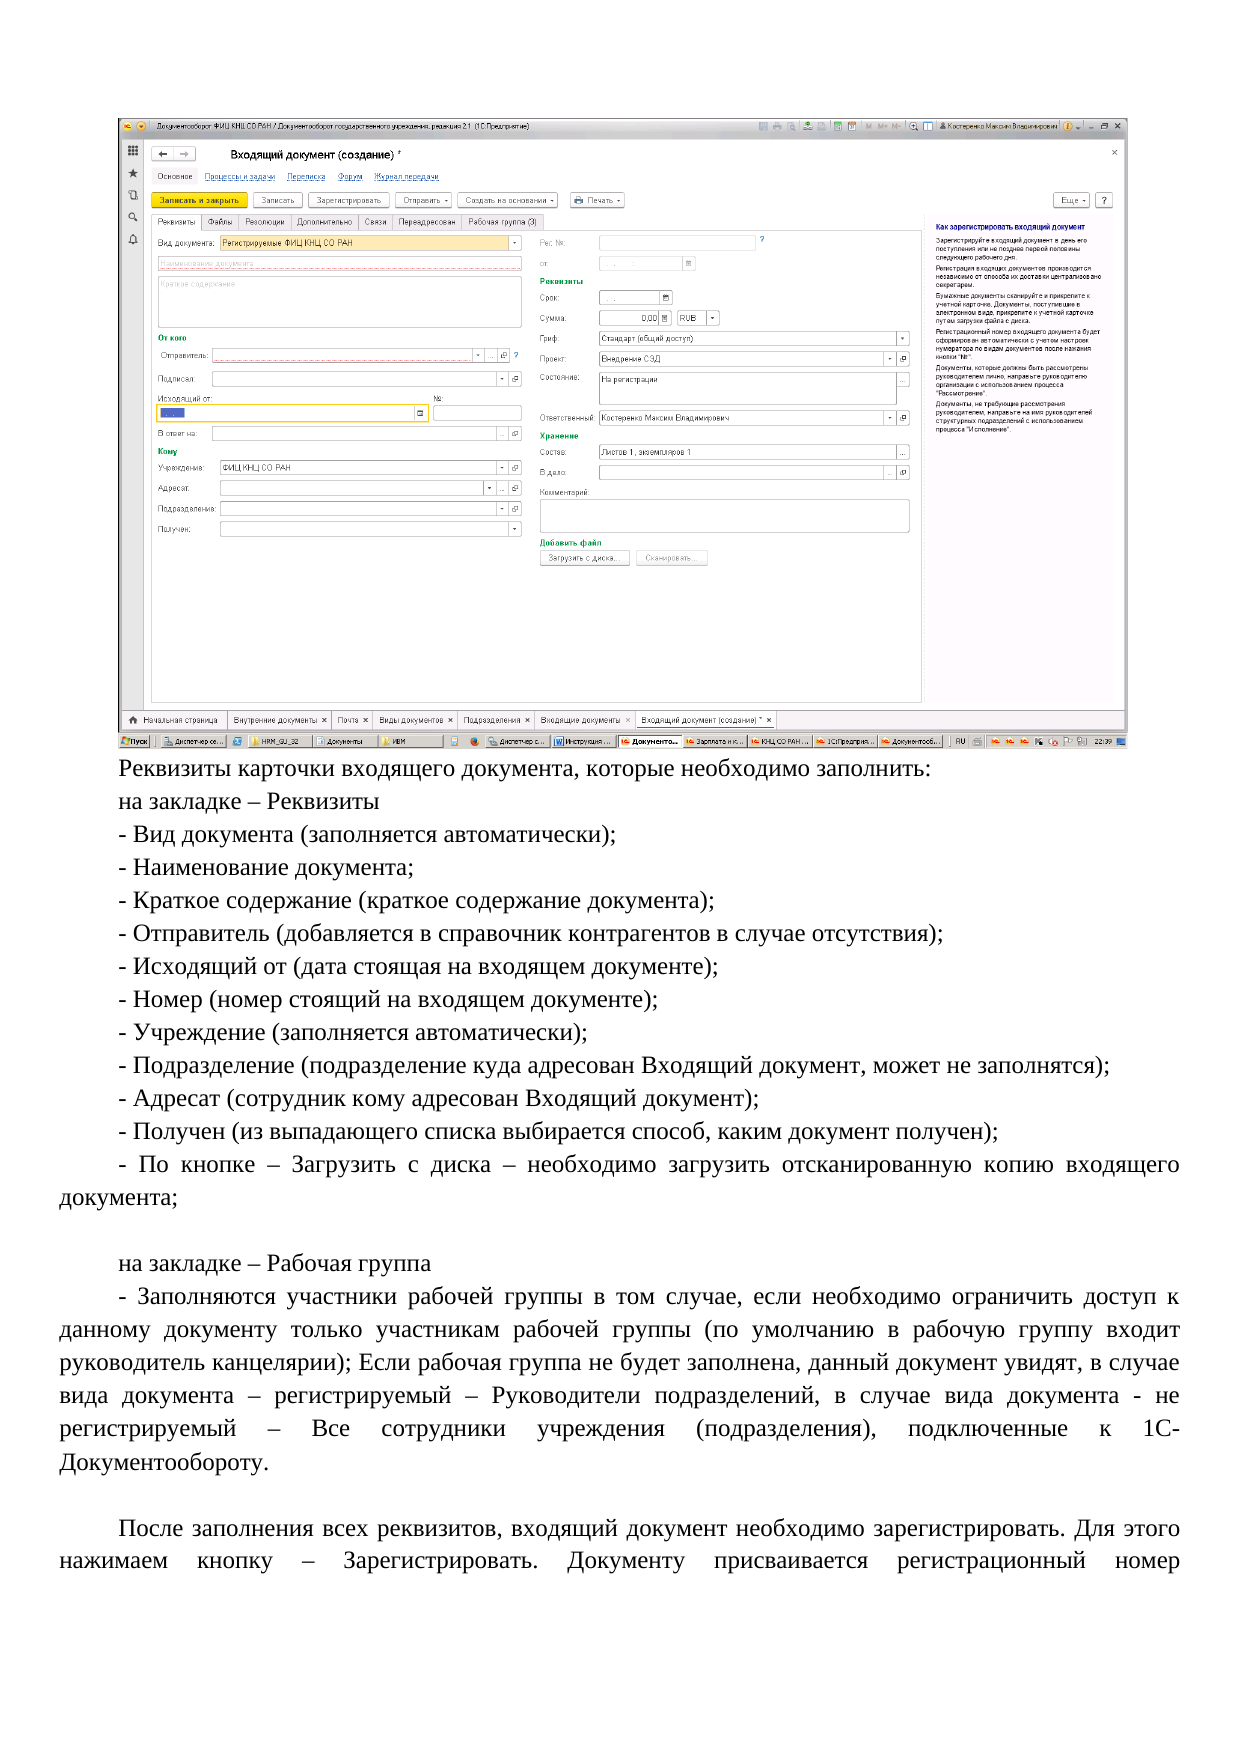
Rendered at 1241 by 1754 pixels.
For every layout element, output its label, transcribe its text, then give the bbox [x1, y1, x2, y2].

list - Заполняются участники рабочей группы в том случае, если необходимо ограничить доступ к данному документу только участникам рабочей группы (по умолчанию в рабочую группу входит руководитель канцелярии); Если рабочая группа не будет заполнена, данный документ увидят, в случае вида документа – регистрируемый – Руководители подразделений, в случае вида документа - не регистрируемый – Все сотрудники учреждения (подразделения), подключенные к 1С-Документообороту. [59, 1281, 1181, 1475]
picture [118, 118, 1128, 749]
list - Получен (из выпадающего списка выбирается способ, каким документ получен); [59, 1116, 1181, 1145]
list - Отправитель (добавляется в справочник контрагентов в случае отсутствия); [59, 918, 1181, 947]
list на закладке – Рабочая группа [59, 1248, 1181, 1277]
list - По кнопке – Загрузить с диска – необходимо загрузить отсканированную копию входящего документа; [59, 1149, 1181, 1211]
list - Адресат (сотрудник кому адресован Входящий документ); [59, 1083, 1181, 1112]
list - Подразделение (подразделение куда адресован Входящий документ, может не заполнятся); [59, 1050, 1181, 1079]
list - Исходящий от (дата стоящая на входящем документе); [59, 951, 1181, 980]
list - Номер (номер стоящий на входящем документе); [59, 984, 1181, 1013]
list на закладке – Реквизиты [59, 786, 1181, 815]
list Реквизиты карточки входящего документа, которые необходимо заполнить: [59, 753, 1181, 782]
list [59, 1513, 1181, 1574]
list - Наименование документа; [59, 852, 1181, 881]
list - Краткое содержание (краткое содержание документа); [59, 885, 1181, 914]
list - Вид документа (заполняется автоматически); [59, 819, 1181, 848]
list - Учреждение (заполняется автоматически); [59, 1017, 1181, 1046]
